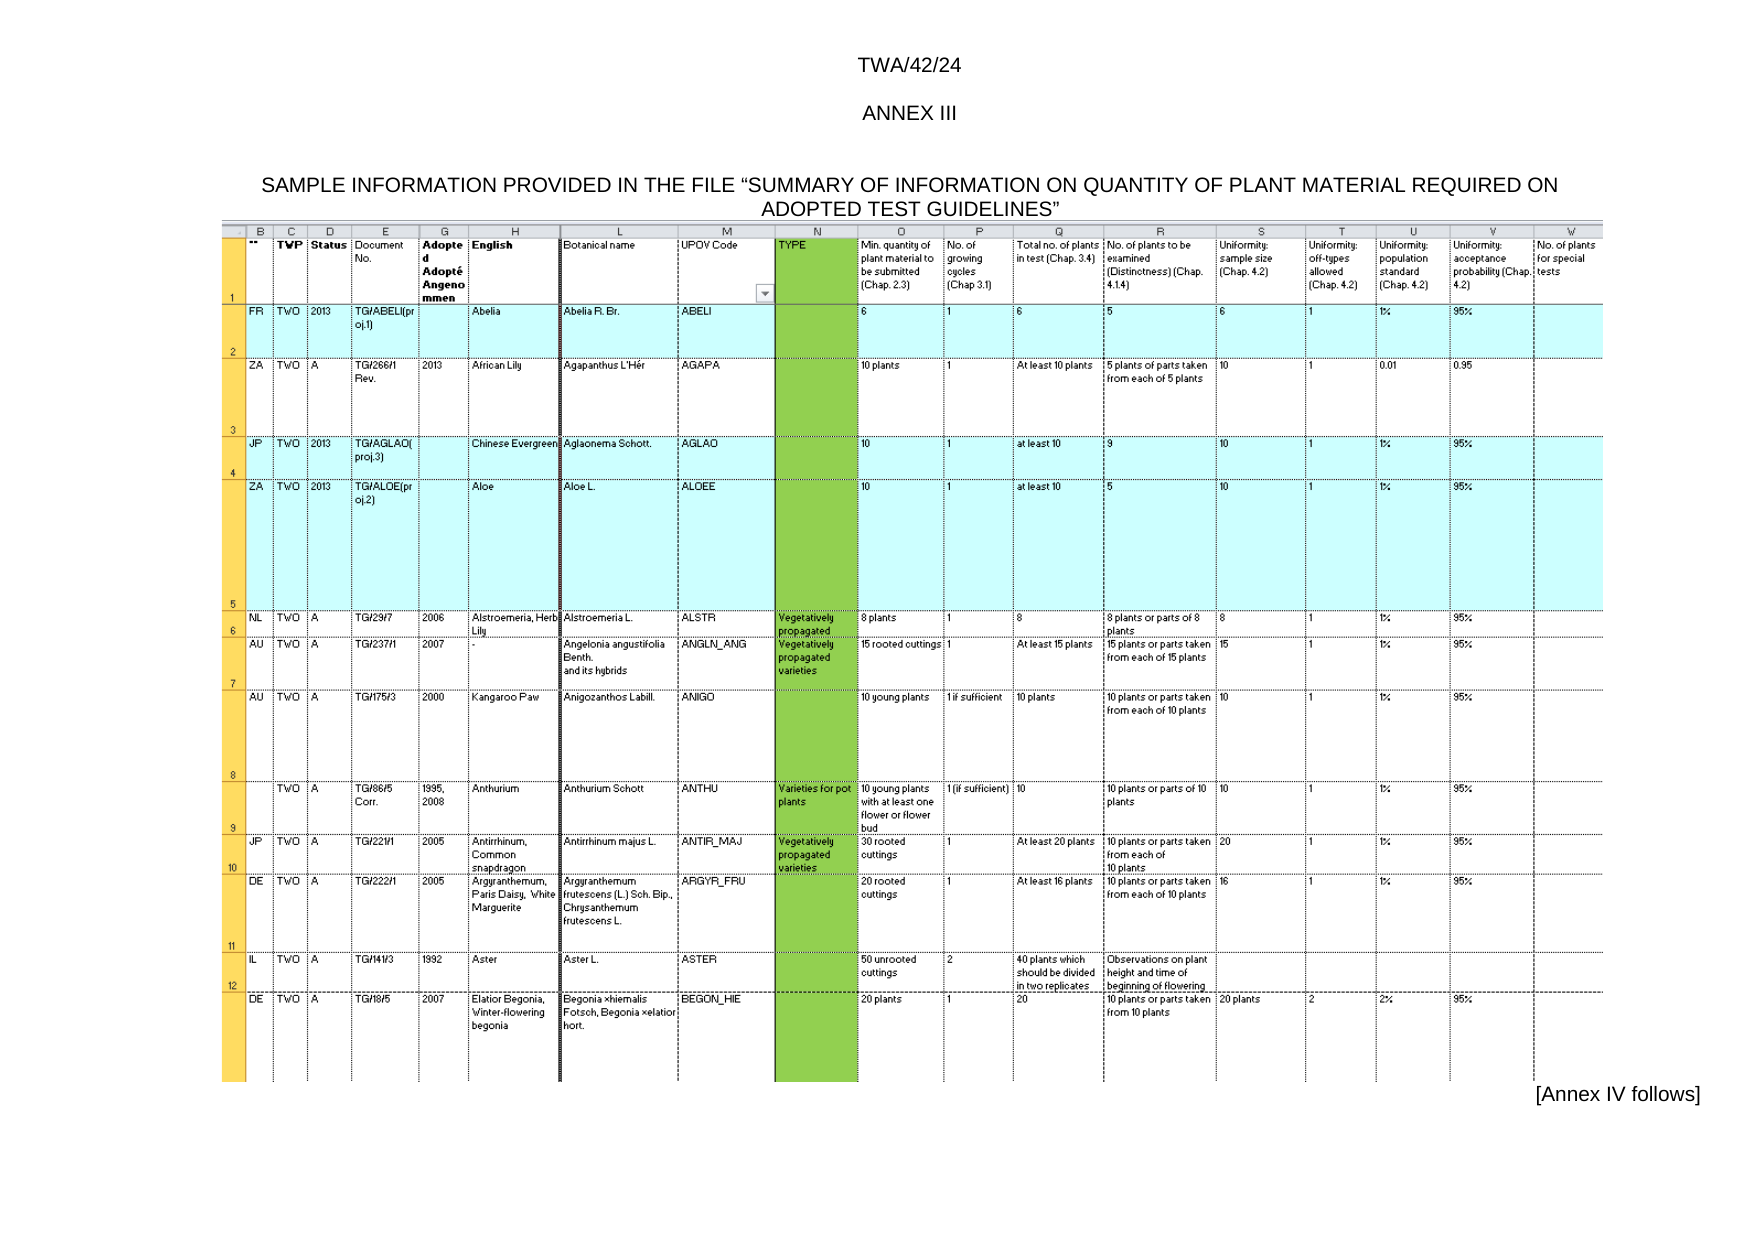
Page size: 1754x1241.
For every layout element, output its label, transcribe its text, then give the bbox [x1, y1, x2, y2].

picture [221, 220, 1603, 1082]
text SAMPLE Information provided in the file “Summary of information on quantity of plant material required on adopted Test Guidelines” [221, 173, 1599, 220]
text [Annex IV follows] [118, 1082, 1701, 1106]
